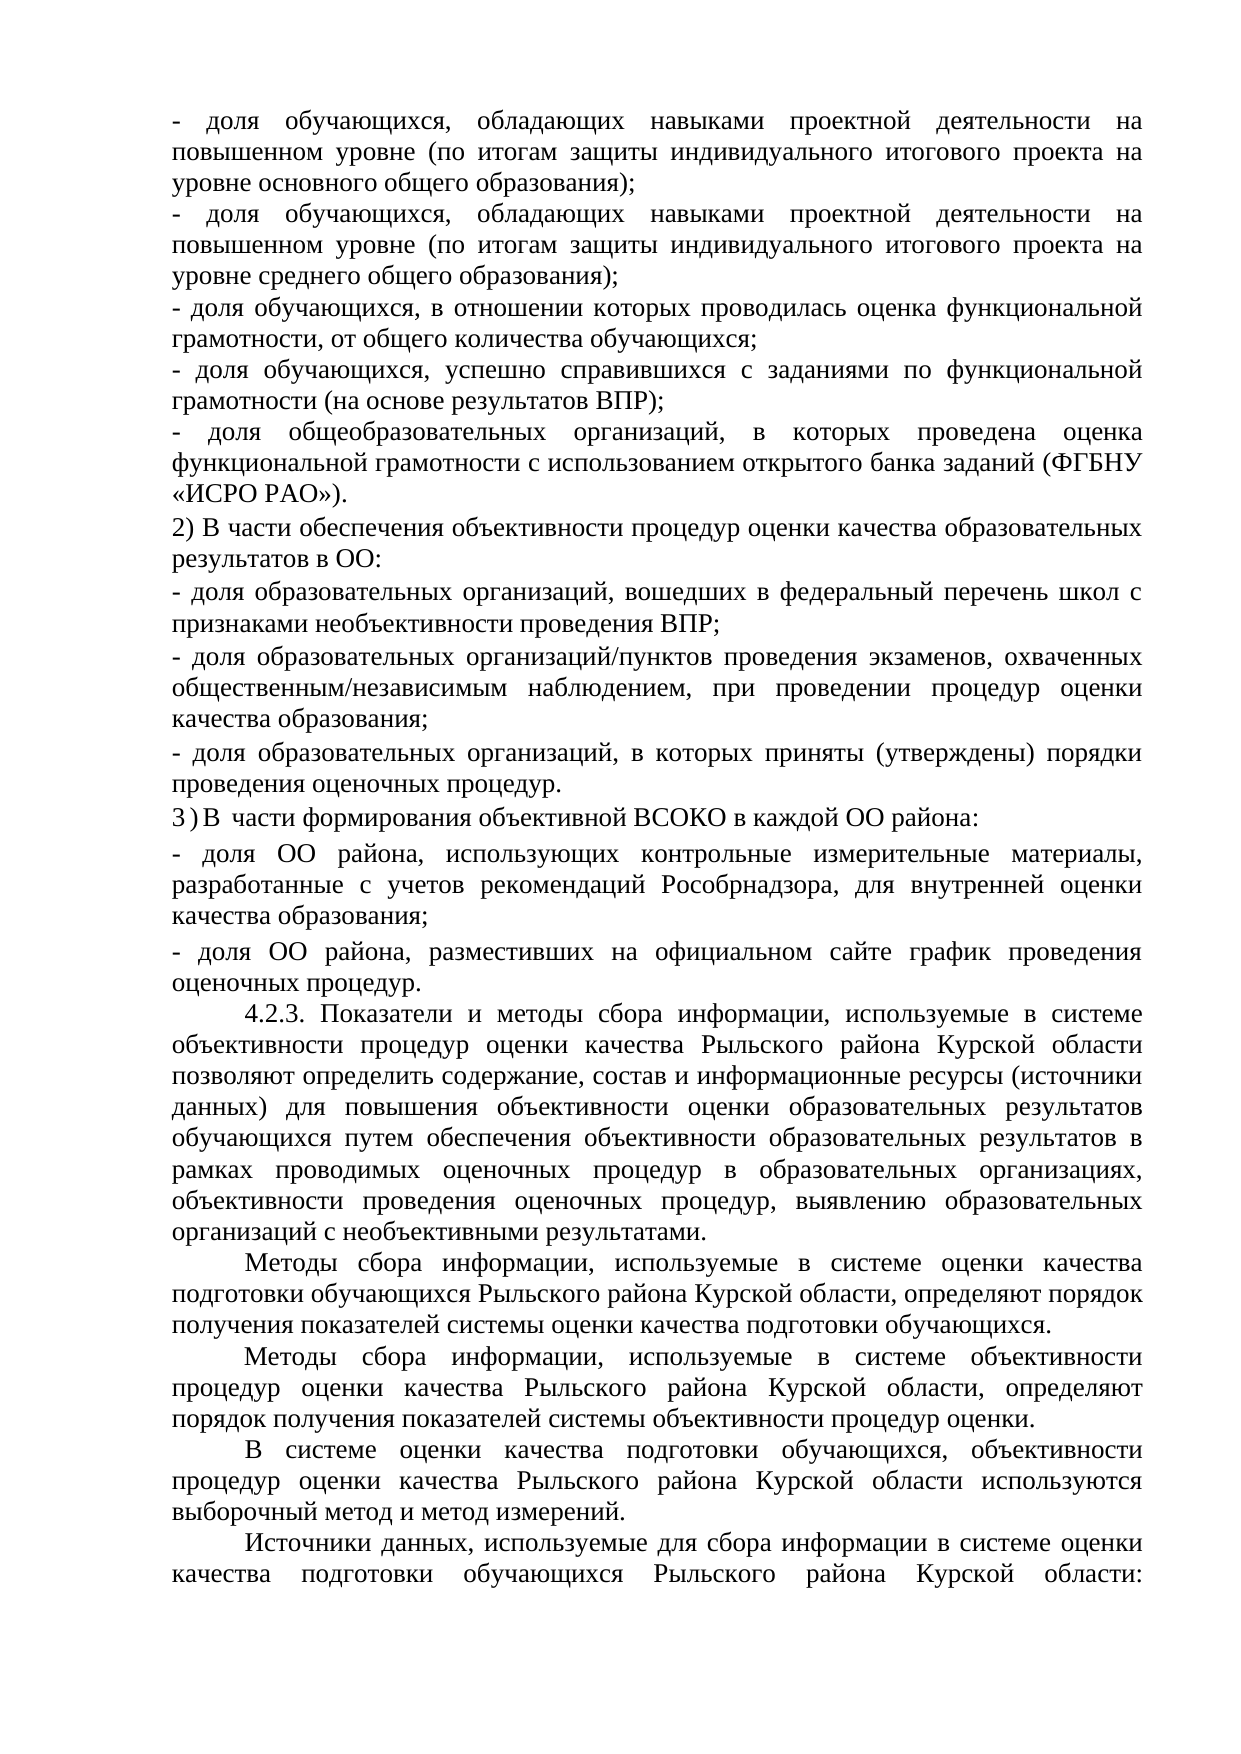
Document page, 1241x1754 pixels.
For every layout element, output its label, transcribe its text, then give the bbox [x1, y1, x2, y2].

text - доля обучающихся, успешно справившихся с заданиями по функциональной грамотности (на основе результатов ВПР); [172, 353, 1144, 415]
text - доля образовательных организаций, вошедших в федеральный перечень школ с признаками необъективности проведения ВПР; [172, 576, 1144, 638]
text В системе оценки качества подготовки обучающихся, объективности процедур оценки качества Рыльского района Курской области используются выборочный метод и метод измерений. [172, 1433, 1144, 1526]
text 2) В части обеспечения объективности процедур оценки качества образовательных результатов в ОО: [172, 511, 1144, 573]
text - доля обучающихся, в отношении которых проводилась оценка функциональной грамотности, от общего количества обучающихся; [172, 291, 1144, 353]
text Методы сбора информации, используемые в системе объективности процедур оценки качества Рыльского района Курской области, определяют порядок получения показателей системы объективности процедур оценки. [172, 1339, 1144, 1433]
text - доля общеобразовательных организаций, в которых проведена оценка функциональной грамотности с использованием открытого банка заданий (ФГБНУ «ИСРО РАО»). [172, 415, 1144, 509]
text 4.2.3. Показатели и методы сбора информации, используемые в системе объективности процедур оценки качества Рыльского района Курской области позволяют определить содержание, состав и информационные ресурсы (источники данных) для повышения объективности оценки образовательных результатов обучающихся путем обеспечения объективности образовательных результатов в рамках проводимых оценочных процедур в образовательных организациях, объективности проведения оценочных процедур, выявлению образовательных организаций с необъективными результатами. [172, 997, 1144, 1246]
text - доля образовательных организаций, в которых приняты (утверждены) порядки проведения оценочных процедур. [172, 736, 1144, 798]
text - доля обучающихся, обладающих навыками проектной деятельности на повышенном уровне (по итогам защиты индивидуального итогового проекта на уровне среднего общего образования); [172, 197, 1144, 291]
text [172, 1526, 1144, 1589]
text Методы сбора информации, используемые в системе оценки качества подготовки обучающихся Рыльского района Курской области, определяют порядок получения показателей системы оценки качества подготовки обучающихся. [172, 1246, 1144, 1339]
text - доля ОО района, разместивших на официальном сайте график проведения оценочных процедур. [172, 935, 1144, 997]
text - доля образовательных организаций/пунктов проведения экзаменов, охваченных общественным/независимым наблюдением, при проведении процедур оценки качества образования; [172, 640, 1144, 733]
text - доля ОО района, использующих контрольные измерительные материалы, разработанные с учетов рекомендаций Рособрнадзора, для внутренней оценки качества образования; [172, 837, 1144, 930]
text 3)В части формирования объективной ВСОКО в каждой ОО района: [172, 801, 1144, 832]
text - доля обучающихся, обладающих навыками проектной деятельности на повышенном уровне (по итогам защиты индивидуального итогового проекта на уровне основного общего образования); [172, 104, 1144, 197]
